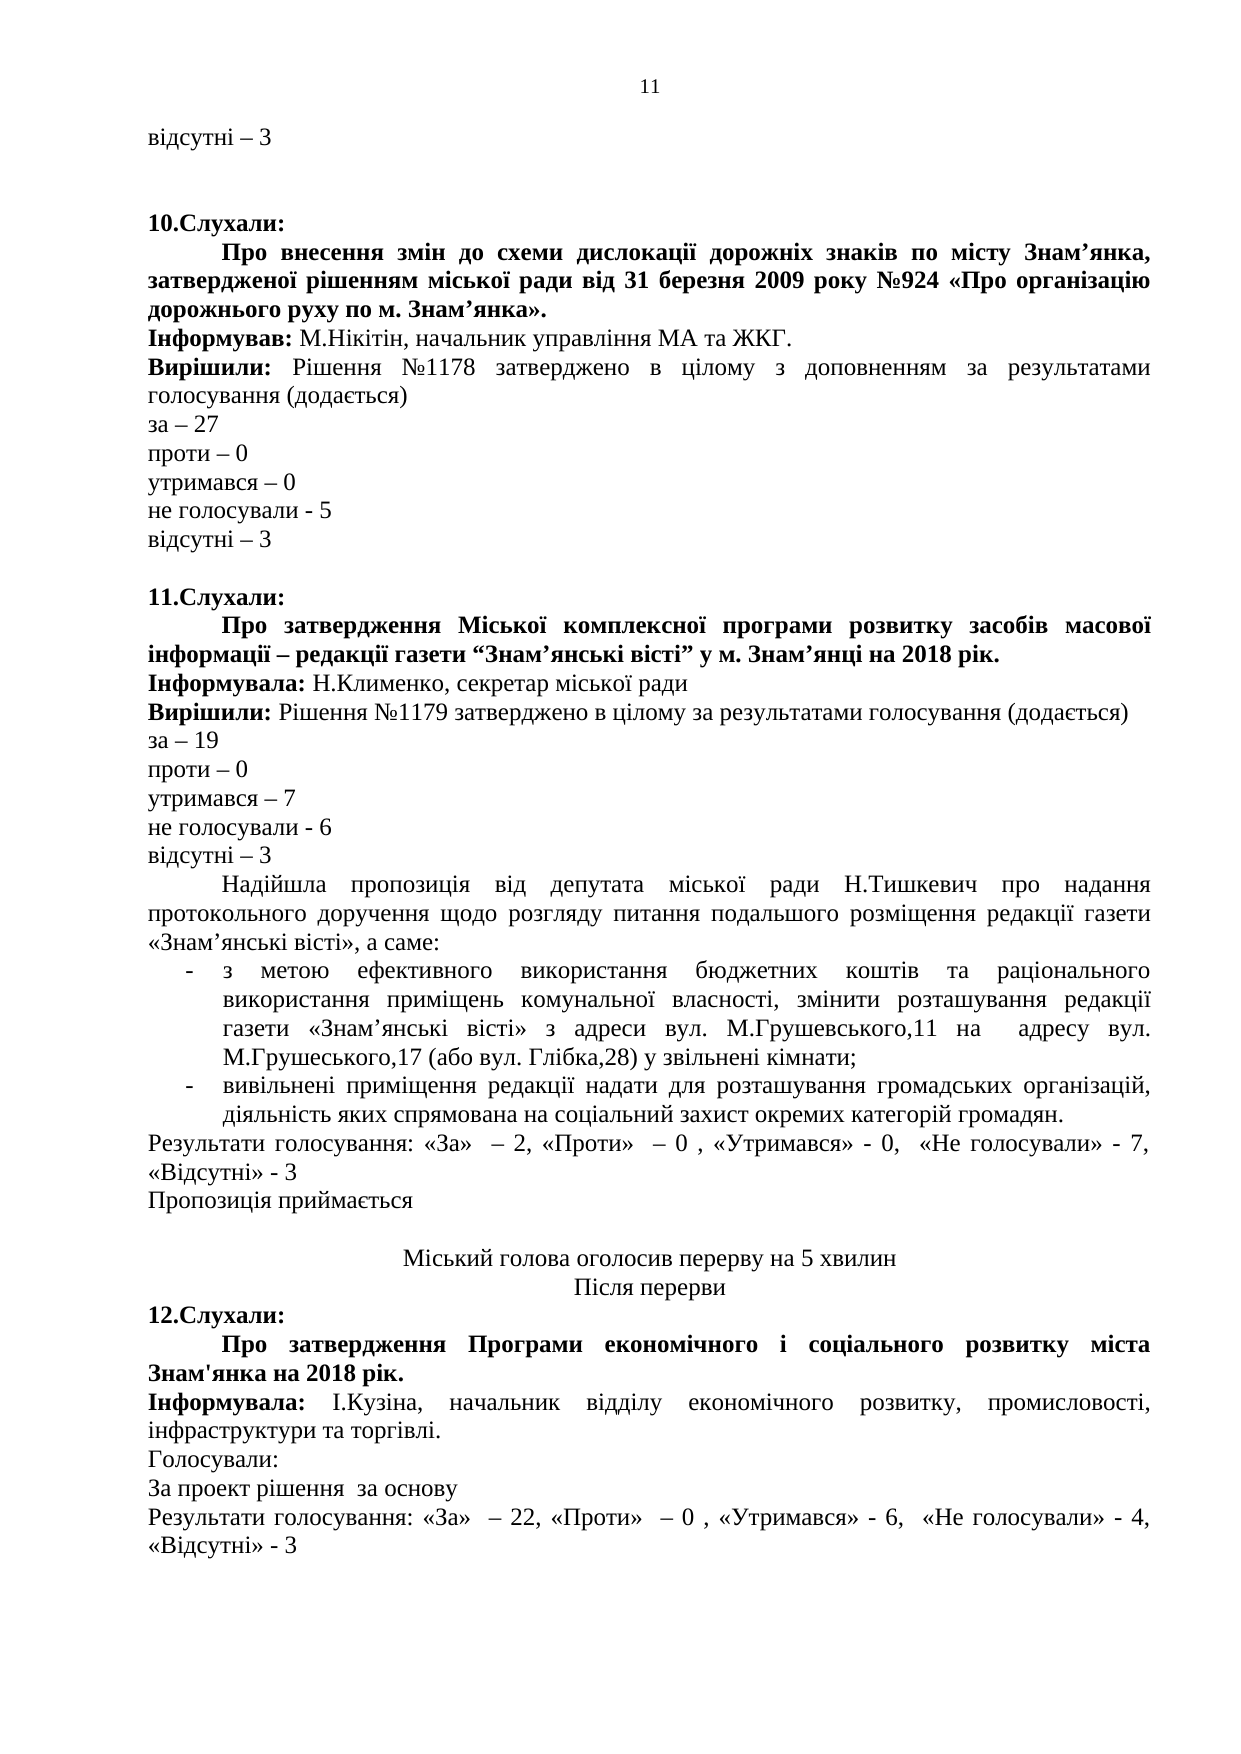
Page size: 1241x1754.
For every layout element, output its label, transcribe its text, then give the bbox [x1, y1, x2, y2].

text Голосували: [148, 1444, 1152, 1473]
text Інформував: М.Нікітін, начальник управління МА та ЖКГ. [148, 323, 1152, 352]
list вивільнені приміщення редакції надати для розташування громадських організацій, діяльність яких спрямована на соціальний захист окремих категорій громадян. [185, 1071, 1152, 1128]
text проти – 0 [148, 438, 1152, 467]
text відсутні – 3 [148, 524, 1152, 553]
text проти – 0 [148, 754, 1152, 783]
text 12.Слухали: [148, 1301, 1152, 1329]
text Інформувала: І.Кузіна, начальник відділу економічного розвитку, промисловості, інфраструктури та торгівлі. [148, 1387, 1152, 1444]
text 11.Слухали: [148, 582, 1152, 611]
text Надійшла пропозиція від депутата міської ради Н.Тишкевич про надання протокольного доручення щодо розгляду питання подальшого розміщення редакції газети «Знам’янські вісті», а саме: [148, 869, 1152, 956]
text Пропозиція приймається [148, 1186, 1152, 1214]
text не голосували - 6 [148, 812, 1152, 841]
text Про затвердження Міської комплексної програми розвитку засобів масової інформації – редакції газети “Знам’янські вісті” у м. Знам’янці на 2018 рік. [148, 611, 1152, 668]
text Інформувала: Н.Клименко, секретар міської ради [148, 668, 1152, 697]
text Після перерви [148, 1272, 1152, 1301]
text За проект рішення за основу [148, 1473, 1152, 1502]
text Міський голова оголосив перерву на 5 хвилин [148, 1243, 1152, 1272]
text Результати голосування: «За» – 22, «Проти» – 0 , «Утримався» - 6, «Не голосували» - 4, «Відсутні» - 3 [148, 1502, 1152, 1559]
text утримався – 7 [148, 783, 1152, 812]
text Результати голосування: «За» – 2, «Проти» – 0 , «Утримався» - 0, «Не голосували» - 7, «Відсутні» - 3 [148, 1128, 1152, 1186]
text утримався – 0 [148, 467, 1152, 496]
text Вирішили: Рішення №1179 затверджено в цілому за результатами голосування (додається) [148, 697, 1152, 726]
text не голосували - 5 [148, 496, 1152, 524]
text Про затвердження Програми економічного і соціального розвитку міста Знам'янка на 2018 рік. [148, 1329, 1152, 1387]
text відсутні – 3 [148, 841, 1152, 869]
text відсутні – 3 [148, 122, 1152, 151]
text за – 27 [148, 409, 1152, 438]
text Про внесення змін до схеми дислокації дорожніх знаків по місту Знам’янка, затвердженої рішенням міської ради від 31 березня 2009 року №924 «Про організацію дорожнього руху по м. Знам’янка». [148, 237, 1152, 323]
text за – 19 [148, 726, 1152, 754]
text Вирішили: Рішення №1178 затверджено в цілому з доповненням за результатами голосування (додається) [148, 352, 1152, 409]
list з метою ефективного використання бюджетних коштів та раціонального використання приміщень комунальної власності, змінити розташування редакції газети «Знам’янські вісті» з адреси вул. М.Грушевського,11 на адресу вул. М.Грушеського,17 (або вул. Глібка,28) у звільнені кімнати; [185, 956, 1152, 1071]
text 10.Слухали: [148, 208, 1152, 237]
